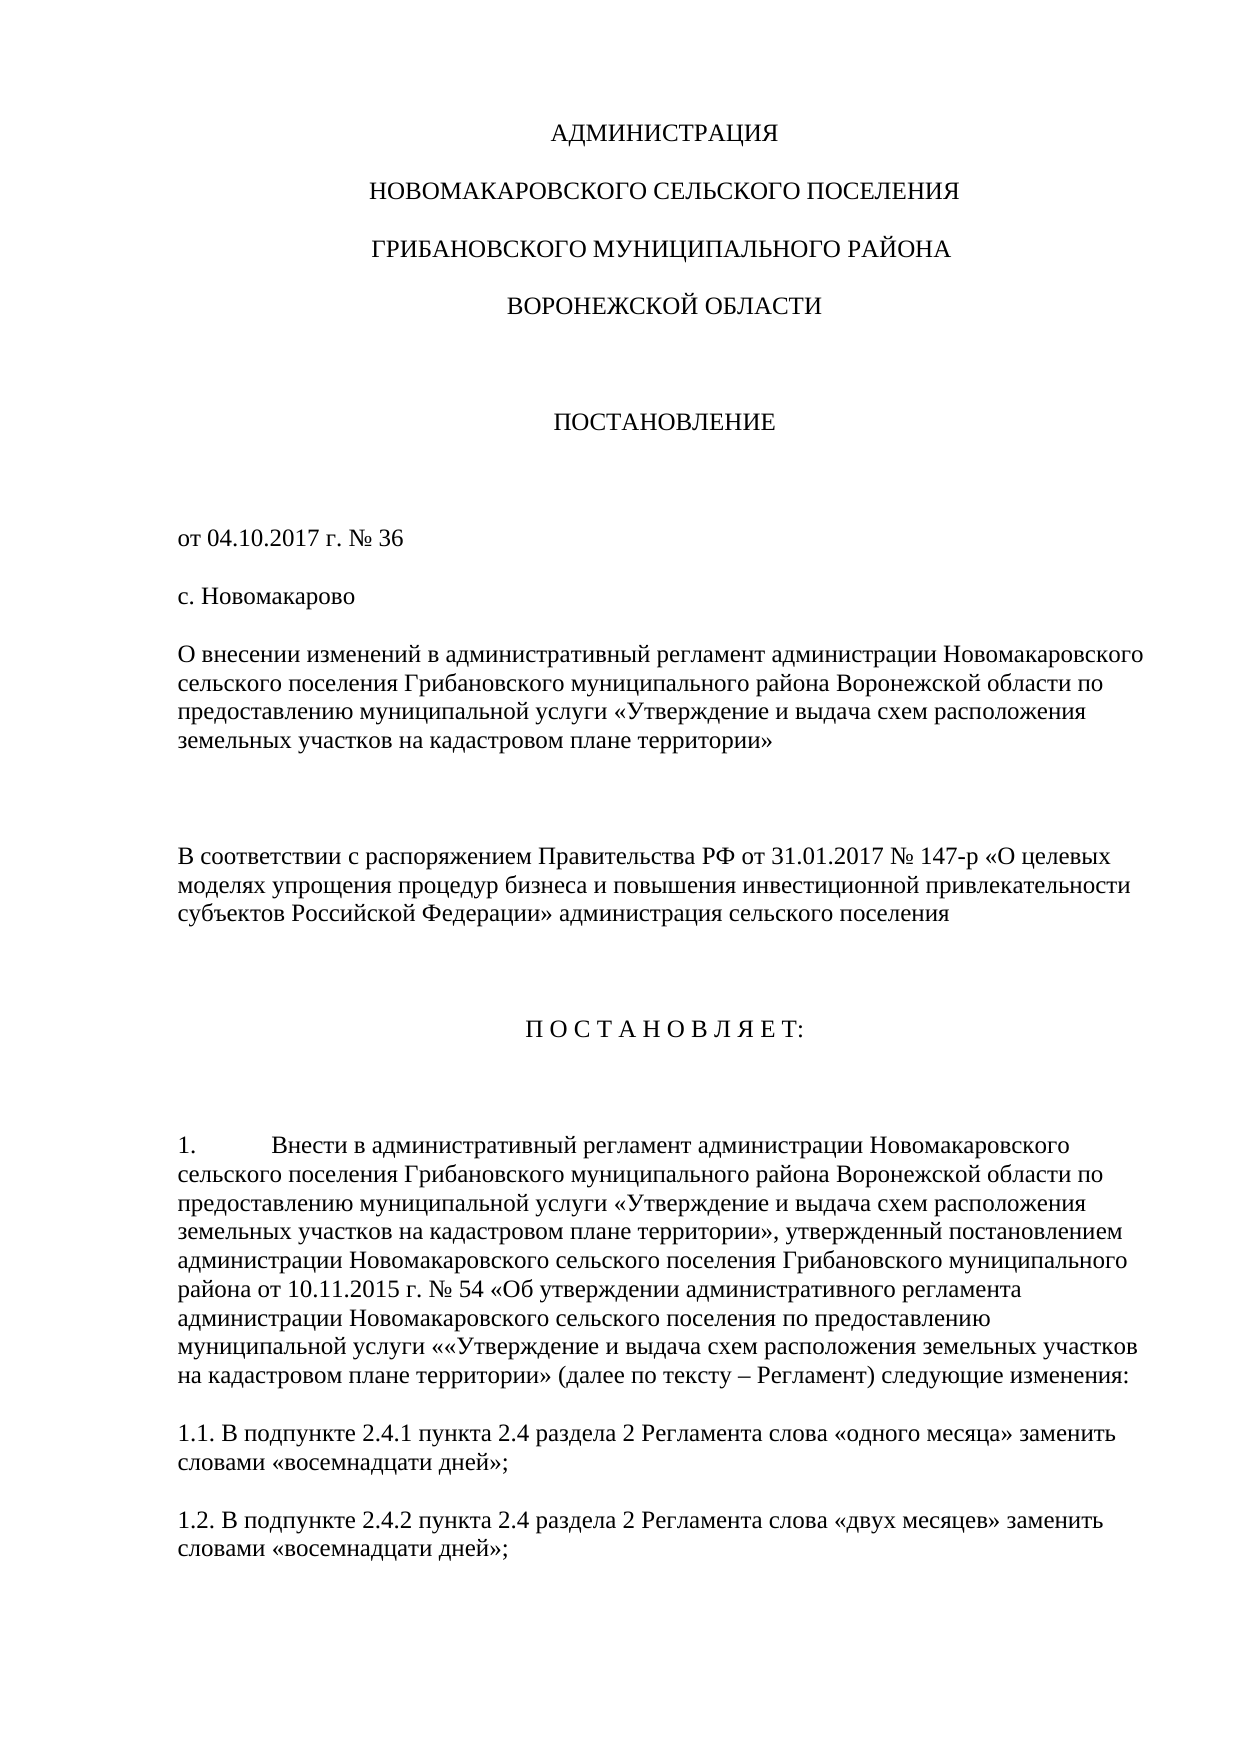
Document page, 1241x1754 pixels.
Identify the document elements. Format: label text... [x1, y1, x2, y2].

text 1.1. В подпункте 2.4.1 пункта 2.4 раздела 2 Регламента слова «одного месяца» заменить словами «восемнадцати дней»; [177, 1418, 1152, 1476]
text НОВОМАКАРОВСКОГО СЕЛЬСКОГО ПОСЕЛЕНИЯ [177, 176, 1152, 205]
text ПОСТАНОВЛЕНИЕ [177, 407, 1152, 436]
text 1.2. В подпункте 2.4.2 пункта 2.4 раздела 2 Регламента слова «двух месяцев» заменить словами «восемнадцати дней»; [177, 1505, 1152, 1562]
text ГРИБАНОВСКОГО МУНИЦИПАЛЬНОГО РАЙОНА ВОРОНЕЖСКОЙ ОБЛАСТИ [177, 234, 1152, 320]
text с. Новомакарово [177, 581, 1152, 610]
text П О С Т А Н О В Л Я Е Т: [177, 1014, 1152, 1043]
text О внесении изменений в административный регламент администрации Новомакаровского сельского поселения Грибановского муниципального района Воронежской области по предоставлению муниципальной услуги «Утверждение и выдача схем расположения земельных участков на кадастровом плане территории» [177, 639, 1152, 754]
text от 04.10.2017 г. № 36 [177, 523, 1152, 552]
text АДМИНИСТРАЦИЯ [177, 118, 1152, 147]
text В соответствии с распоряжением Правительства РФ от 31.01.2017 № 147-р «О целевых моделях упрощения процедур бизнеса и повышения инвестиционной привлекательности субъектов Российской Федерации» администрация сельского поселения [177, 841, 1152, 927]
text 1. Внести в административный регламент администрации Новомакаровского сельского поселения Грибановского муниципального района Воронежской области по предоставлению муниципальной услуги «Утверждение и выдача схем расположения земельных участков на кадастровом плане территории», утвержденный постановлением администрации Новомакаровского сельского поселения Грибановского муниципального района от 10.11.2015 г. № 54 «Об утверждении административного регламента администрации Новомакаровского сельского поселения по предоставлению муниципальной услуги ««Утверждение и выдача схем расположения земельных участков на кадастровом плане территории» (далее по тексту – Регламент) следующие изменения: [177, 1130, 1152, 1389]
